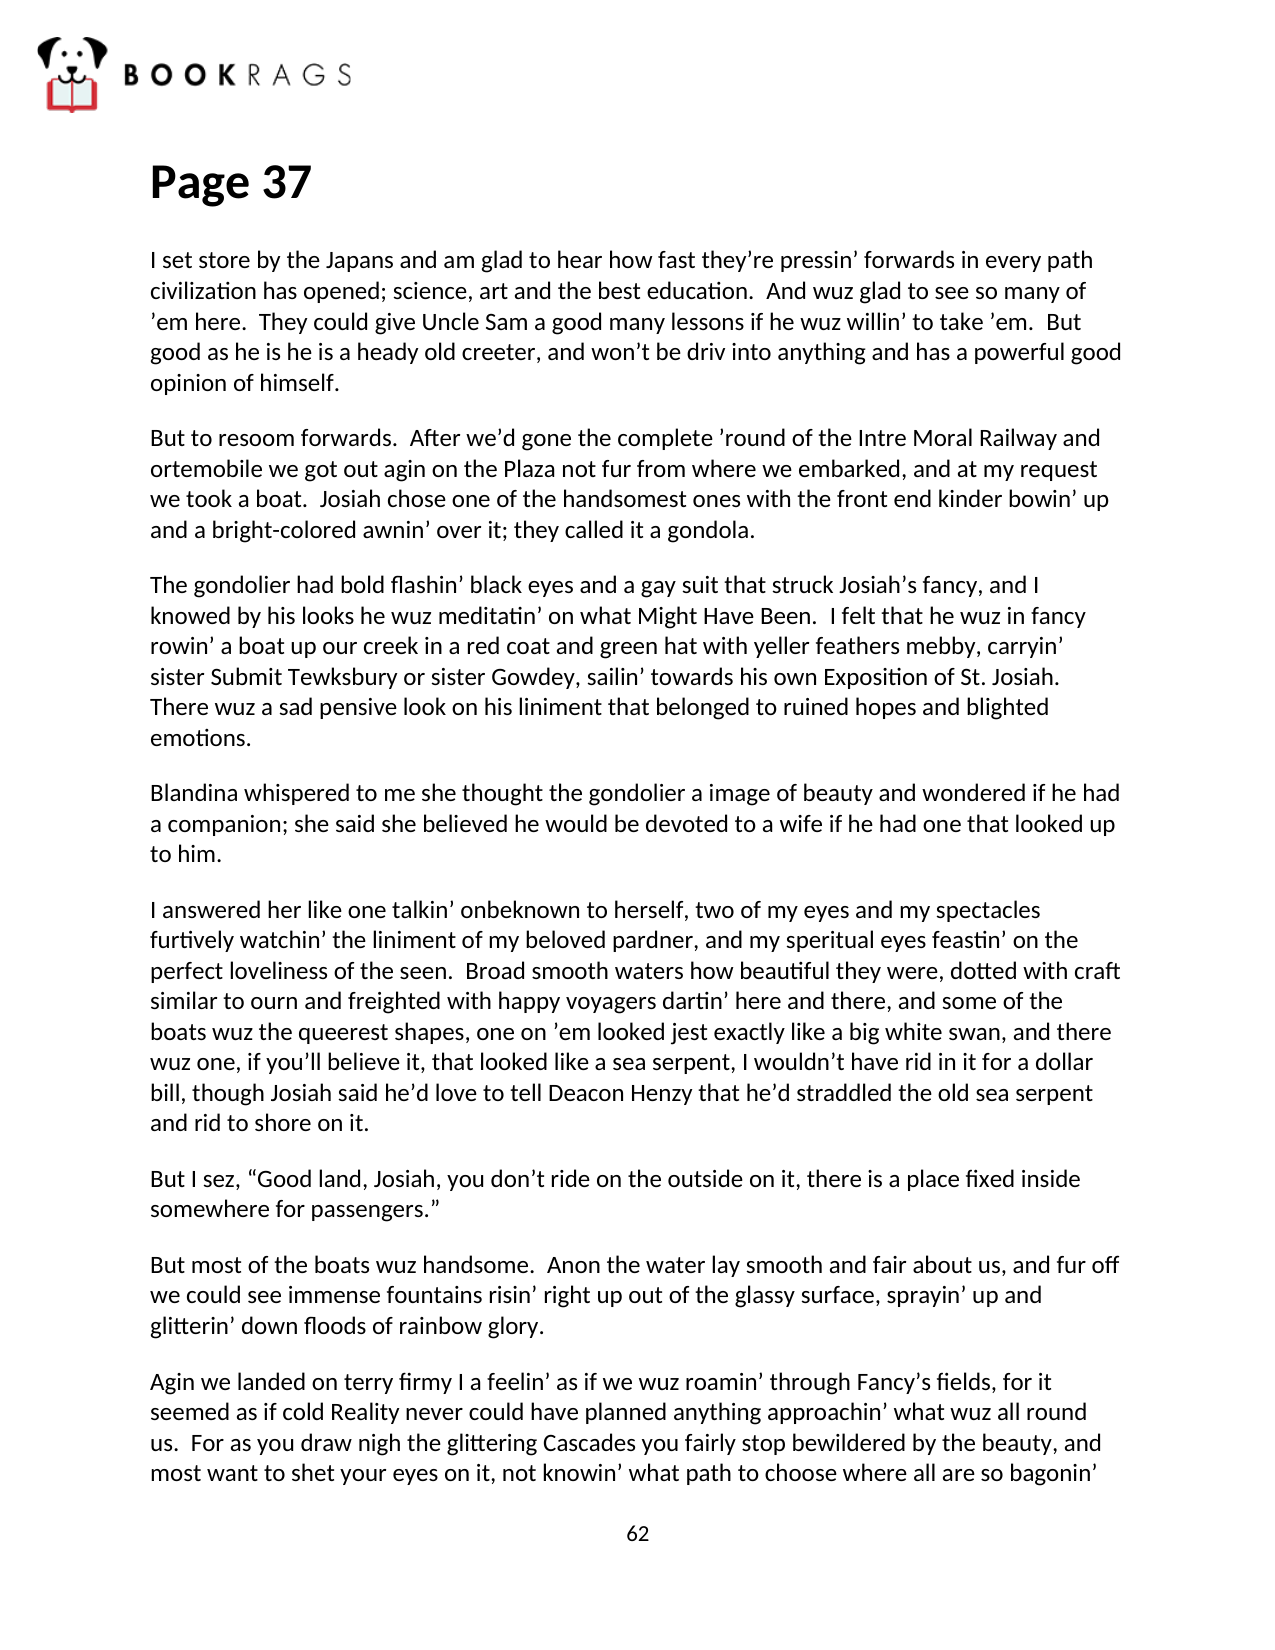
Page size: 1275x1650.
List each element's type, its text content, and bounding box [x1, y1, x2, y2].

picture [37, 37, 351, 113]
text I set store by the Japans and am glad to hear how fast they’re pressin’ forwards in every path civilization has opened; science, art and the best education. And wuz glad to see so many of ’em here. They could give Uncle Sam a good many lessons if he wuz willin’ to take ’em. But good as he is he is a heady old creeter, and won’t be driv into anything and has a powerful good opinion of himself. [150, 244, 1125, 397]
text Page 37 [150, 150, 1125, 211]
text But to resoom forwards. After we’d gone the complete ’round of the Intre Moral Railway and ortemobile we got out agin on the Plaza not fur from where we embarked, and at my request we took a boat. Josiah chose one of the handsomest ones with the front end kinder bowin’ up and a bright-colored awnin’ over it; they called it a gondola. [150, 422, 1125, 544]
text But most of the boats wuz handsome. Anon the water lay smooth and fair about us, and fur off we could see immense fountains risin’ right up out of the glassy surface, sprayin’ up and glitterin’ down floods of rainbow glory. [150, 1249, 1125, 1341]
text Blandina whispered to me she thought the gondolier a image of beauty and wondered if he had a companion; she said she believed he would be devoted to a wife if he had one that looked up to him. [150, 777, 1125, 869]
text I answered her like one talkin’ onbeknown to herself, two of my eyes and my spectacles furtively watchin’ the liniment of my beloved pardner, and my speritual eyes feastin’ on the perfect loveliness of the seen. Broad smooth waters how beautiful they were, dotted with craft similar to ourn and freighted with happy voyagers dartin’ here and there, and some of the boats wuz the queerest shapes, one on ’em looked jest exactly like a big white swan, and there wuz one, if you’ll believe it, that looked like a sea serpent, I wouldn’t have rid in it for a dollar bill, though Josiah said he’d love to tell Deacon Henzy that he’d straddled the old sea serpent and rid to shore on it. [150, 894, 1125, 1138]
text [150, 1366, 1125, 1488]
text But I sez, “Good land, Josiah, you don’t ride on the outside on it, there is a place fixed inside somewhere for passengers.” [150, 1163, 1125, 1224]
text The gondolier had bold flashin’ black eyes and a gay suit that struck Josiah’s fancy, and I knowed by his looks he wuz meditatin’ on what Might Have Been. I felt that he wuz in fancy rowin’ a boat up our creek in a red coat and green hat with yeller feathers mebby, carryin’ sister Submit Tewksbury or sister Gowdey, sailin’ towards his own Exposition of St. Josiah. There wuz a sad pensive look on his liniment that belonged to ruined hopes and blighted emotions. [150, 569, 1125, 752]
